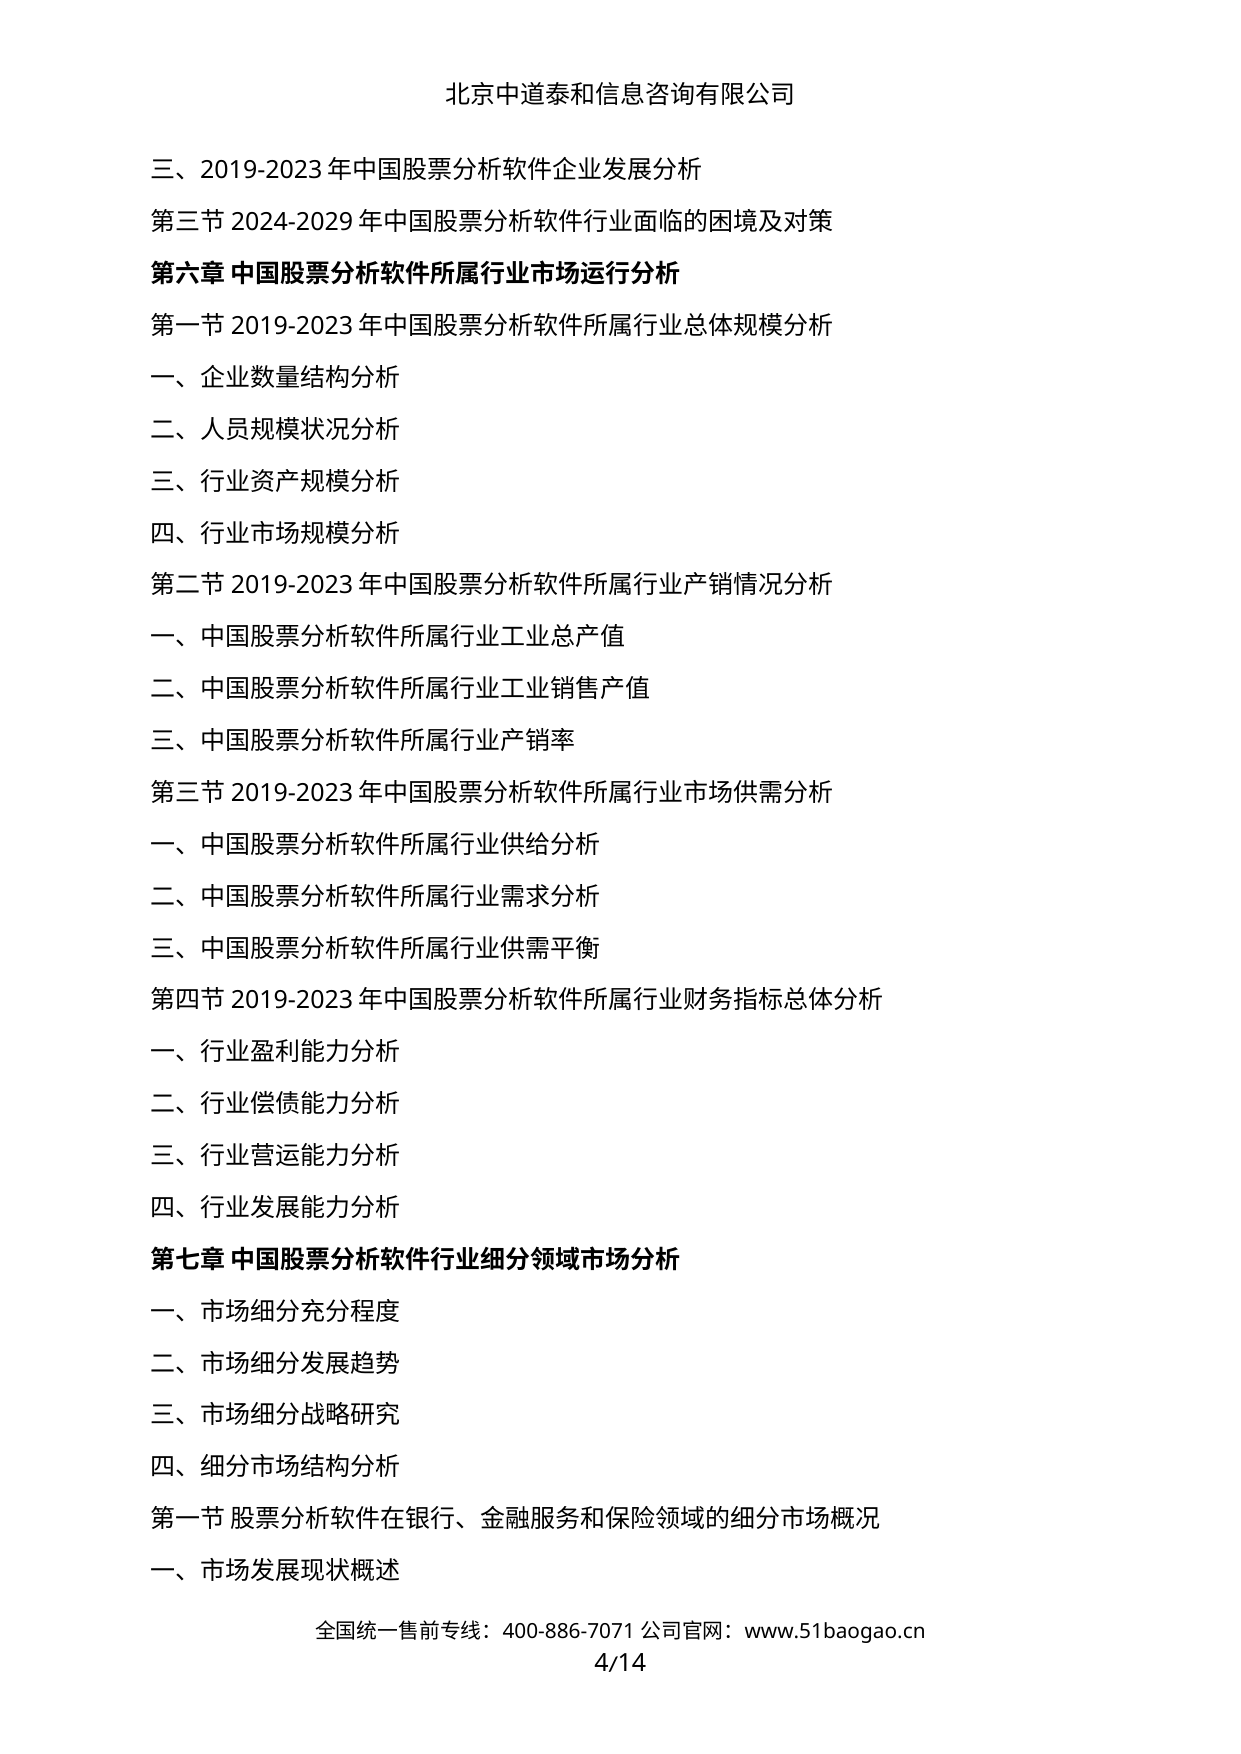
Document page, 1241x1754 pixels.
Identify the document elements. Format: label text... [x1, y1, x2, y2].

text 三、中国股票分析软件所属行业供需平衡 [150, 928, 1090, 964]
text 一、中国股票分析软件所属行业工业总产值 [150, 617, 1090, 653]
text 三、行业营运能力分析 [150, 1136, 1090, 1172]
text 一、中国股票分析软件所属行业供给分析 [150, 824, 1090, 861]
text 四、细分市场结构分析 [150, 1447, 1090, 1483]
text 一、市场发展现状概述 [150, 1551, 1090, 1587]
text 一、企业数量结构分析 [150, 357, 1090, 394]
text 二、行业偿债能力分析 [150, 1084, 1090, 1120]
text 第六章 中国股票分析软件所属行业市场运行分析 [150, 254, 1090, 290]
text 二、人员规模状况分析 [150, 409, 1090, 446]
text 第一节 2019-2023年中国股票分析软件所属行业总体规模分析 [150, 306, 1090, 342]
text 二、中国股票分析软件所属行业需求分析 [150, 876, 1090, 912]
text 三、2019-2023年中国股票分析软件企业发展分析 [150, 150, 1090, 186]
text 第一节 股票分析软件在银行、金融服务和保险领域的细分市场概况 [150, 1499, 1090, 1535]
text 四、行业发展能力分析 [150, 1187, 1090, 1224]
text 一、行业盈利能力分析 [150, 1032, 1090, 1068]
text 二、市场细分发展趋势 [150, 1343, 1090, 1379]
text 一、市场细分充分程度 [150, 1291, 1090, 1327]
text 三、中国股票分析软件所属行业产销率 [150, 721, 1090, 757]
text 三、市场细分战略研究 [150, 1395, 1090, 1431]
text 第三节 2019-2023年中国股票分析软件所属行业市场供需分析 [150, 772, 1090, 809]
text 二、中国股票分析软件所属行业工业销售产值 [150, 669, 1090, 705]
text 四、行业市场规模分析 [150, 513, 1090, 549]
text 第七章 中国股票分析软件行业细分领域市场分析 [150, 1239, 1090, 1276]
text 第四节 2019-2023年中国股票分析软件所属行业财务指标总体分析 [150, 980, 1090, 1016]
text 第三节 2024-2029年中国股票分析软件行业面临的困境及对策 [150, 202, 1090, 238]
text 第二节 2019-2023年中国股票分析软件所属行业产销情况分析 [150, 565, 1090, 601]
text 三、行业资产规模分析 [150, 461, 1090, 497]
